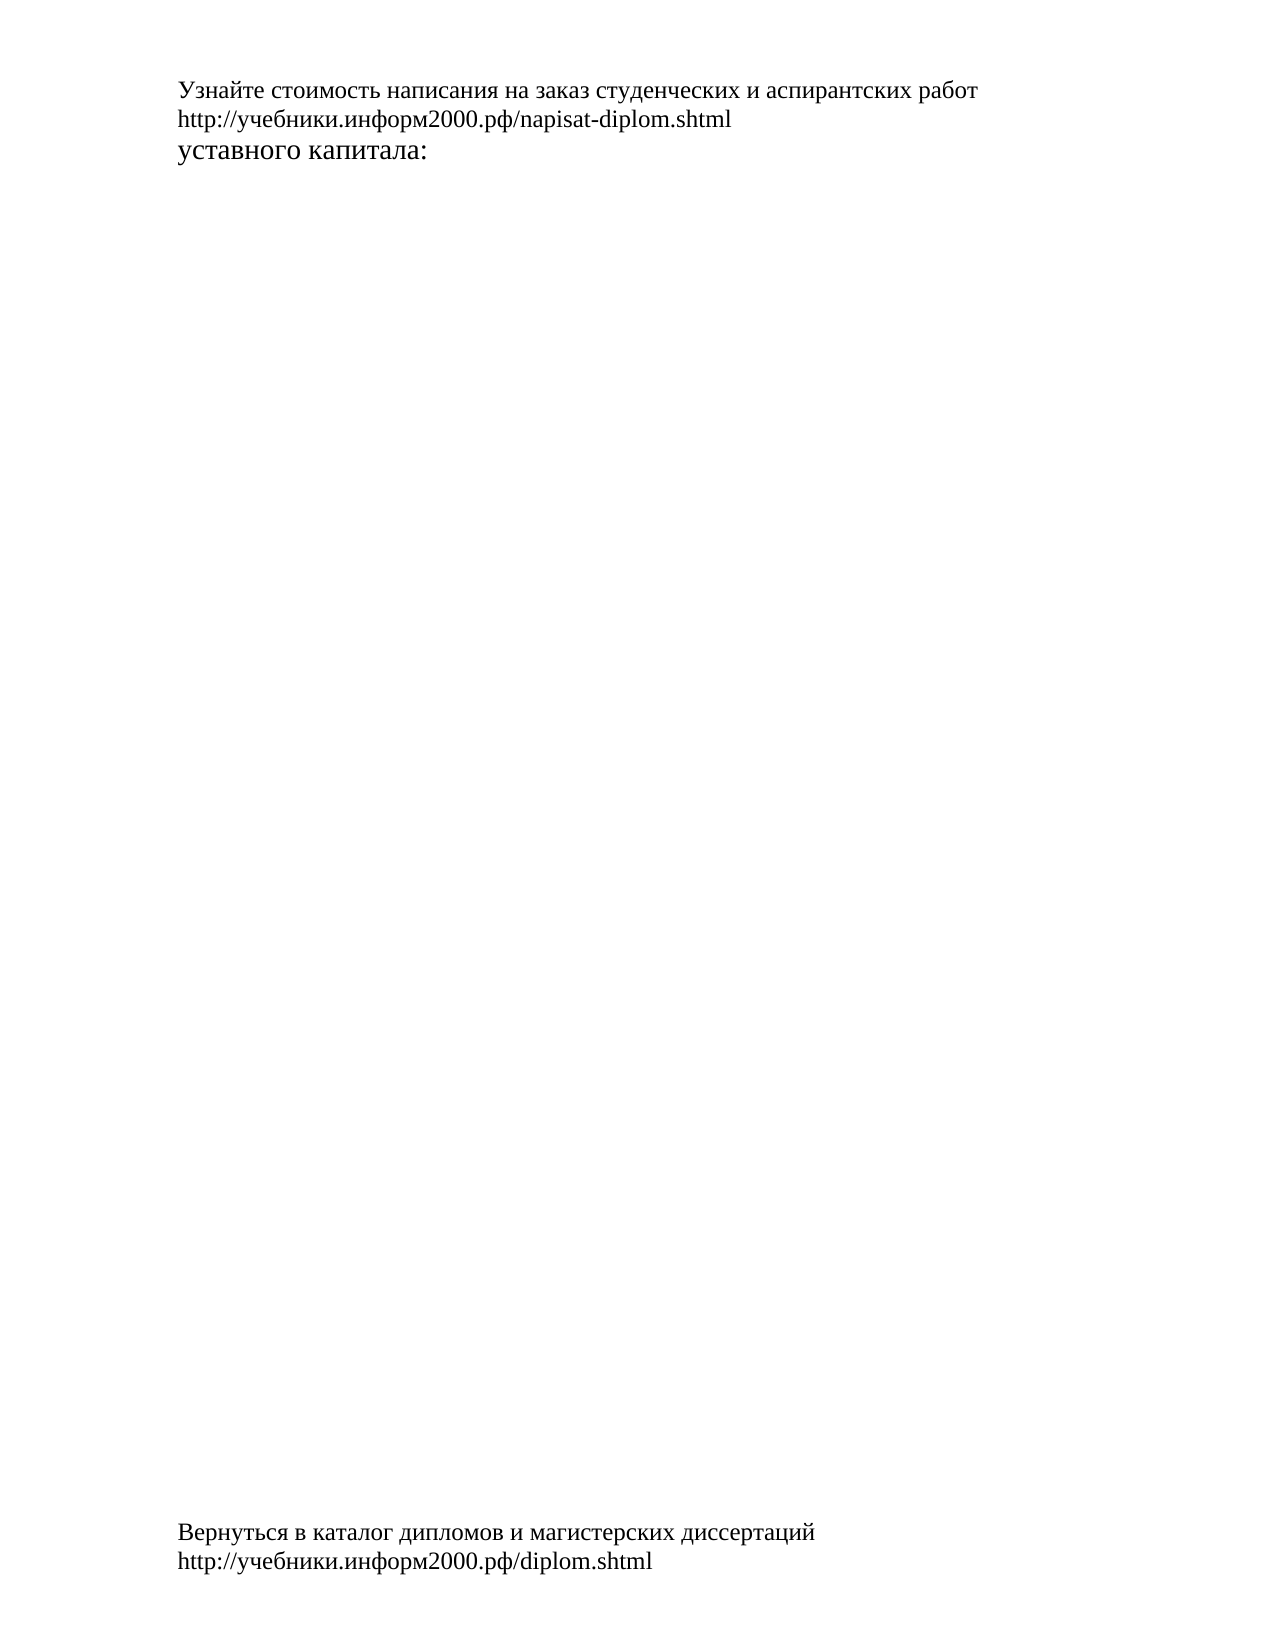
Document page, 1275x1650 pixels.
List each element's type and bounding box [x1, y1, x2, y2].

text [177, 132, 1186, 166]
